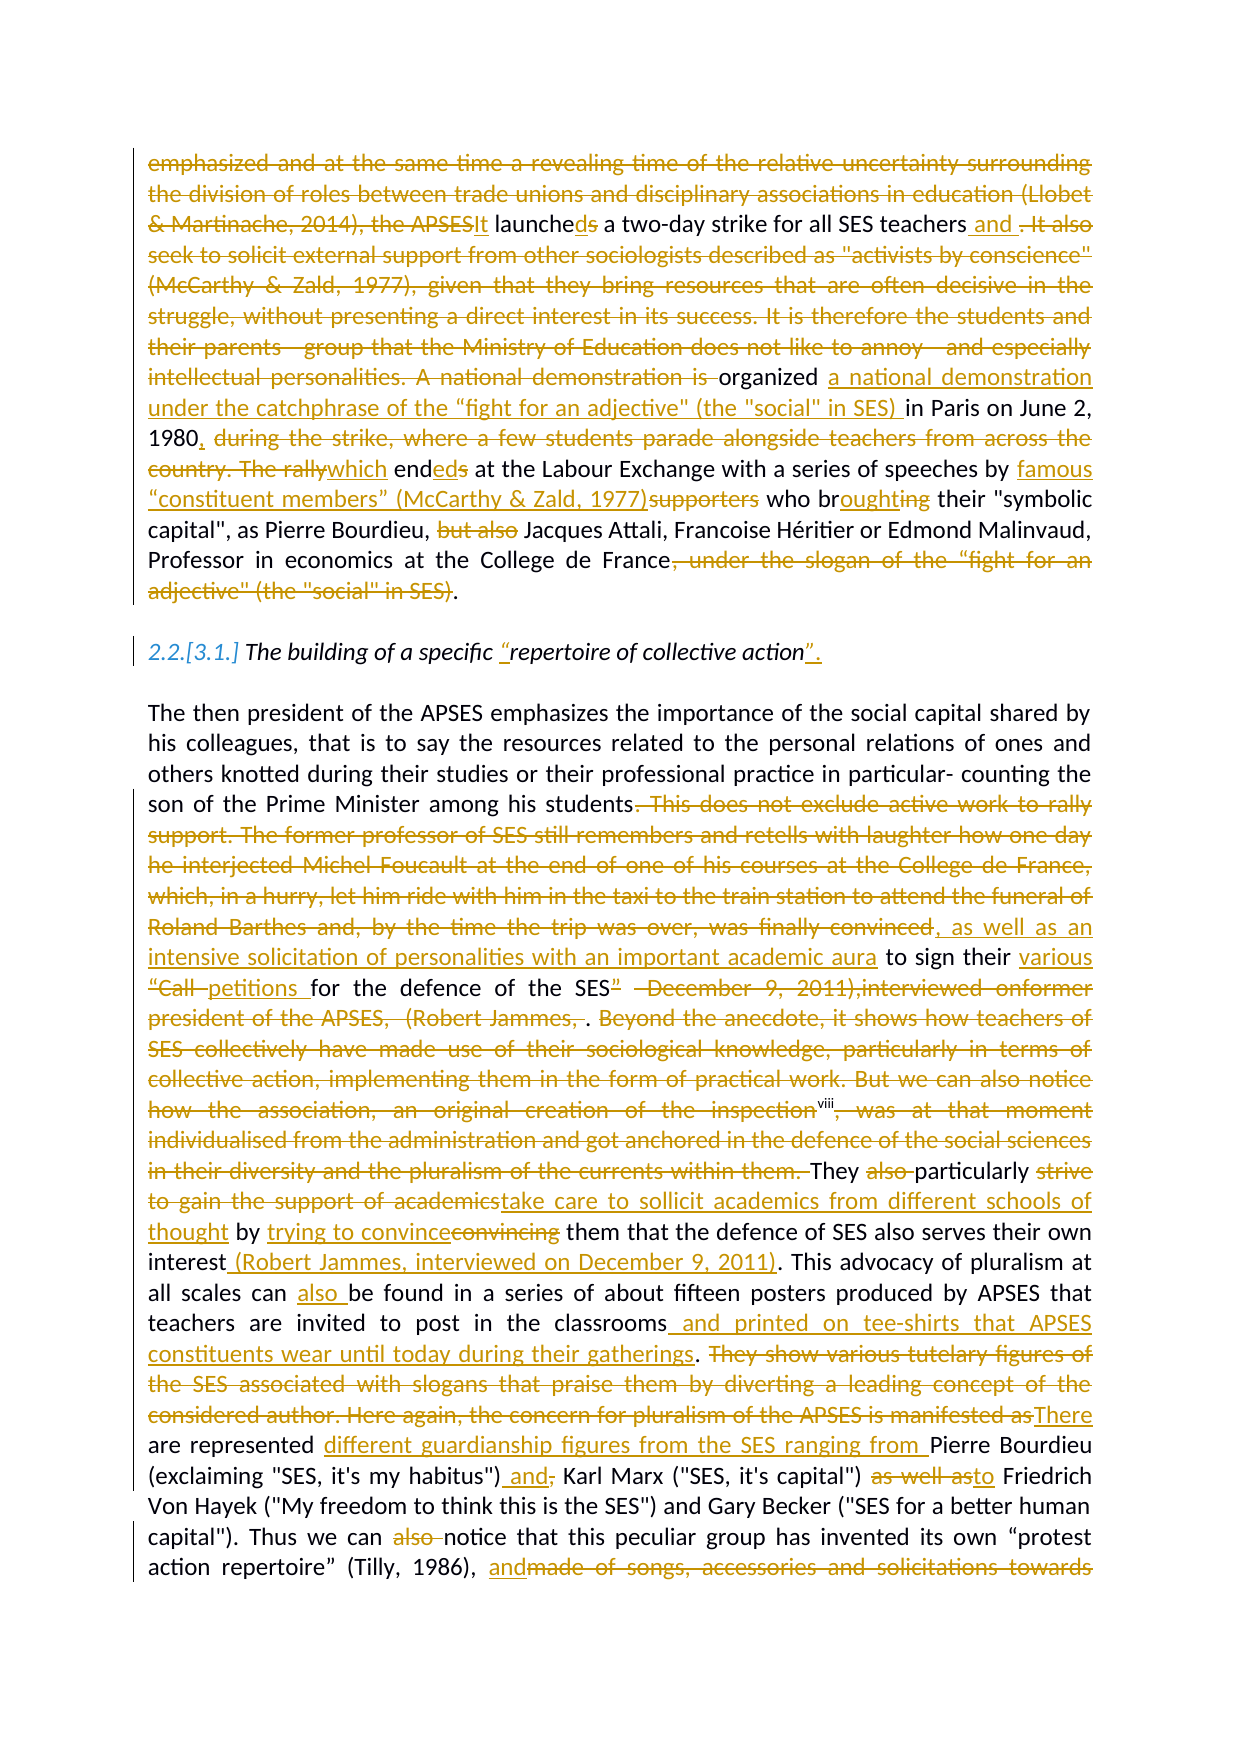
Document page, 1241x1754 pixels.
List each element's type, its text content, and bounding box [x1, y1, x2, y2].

list The building of a specific repertoire of collective action [148, 636, 1093, 666]
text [148, 148, 1093, 195]
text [148, 1081, 1093, 1582]
